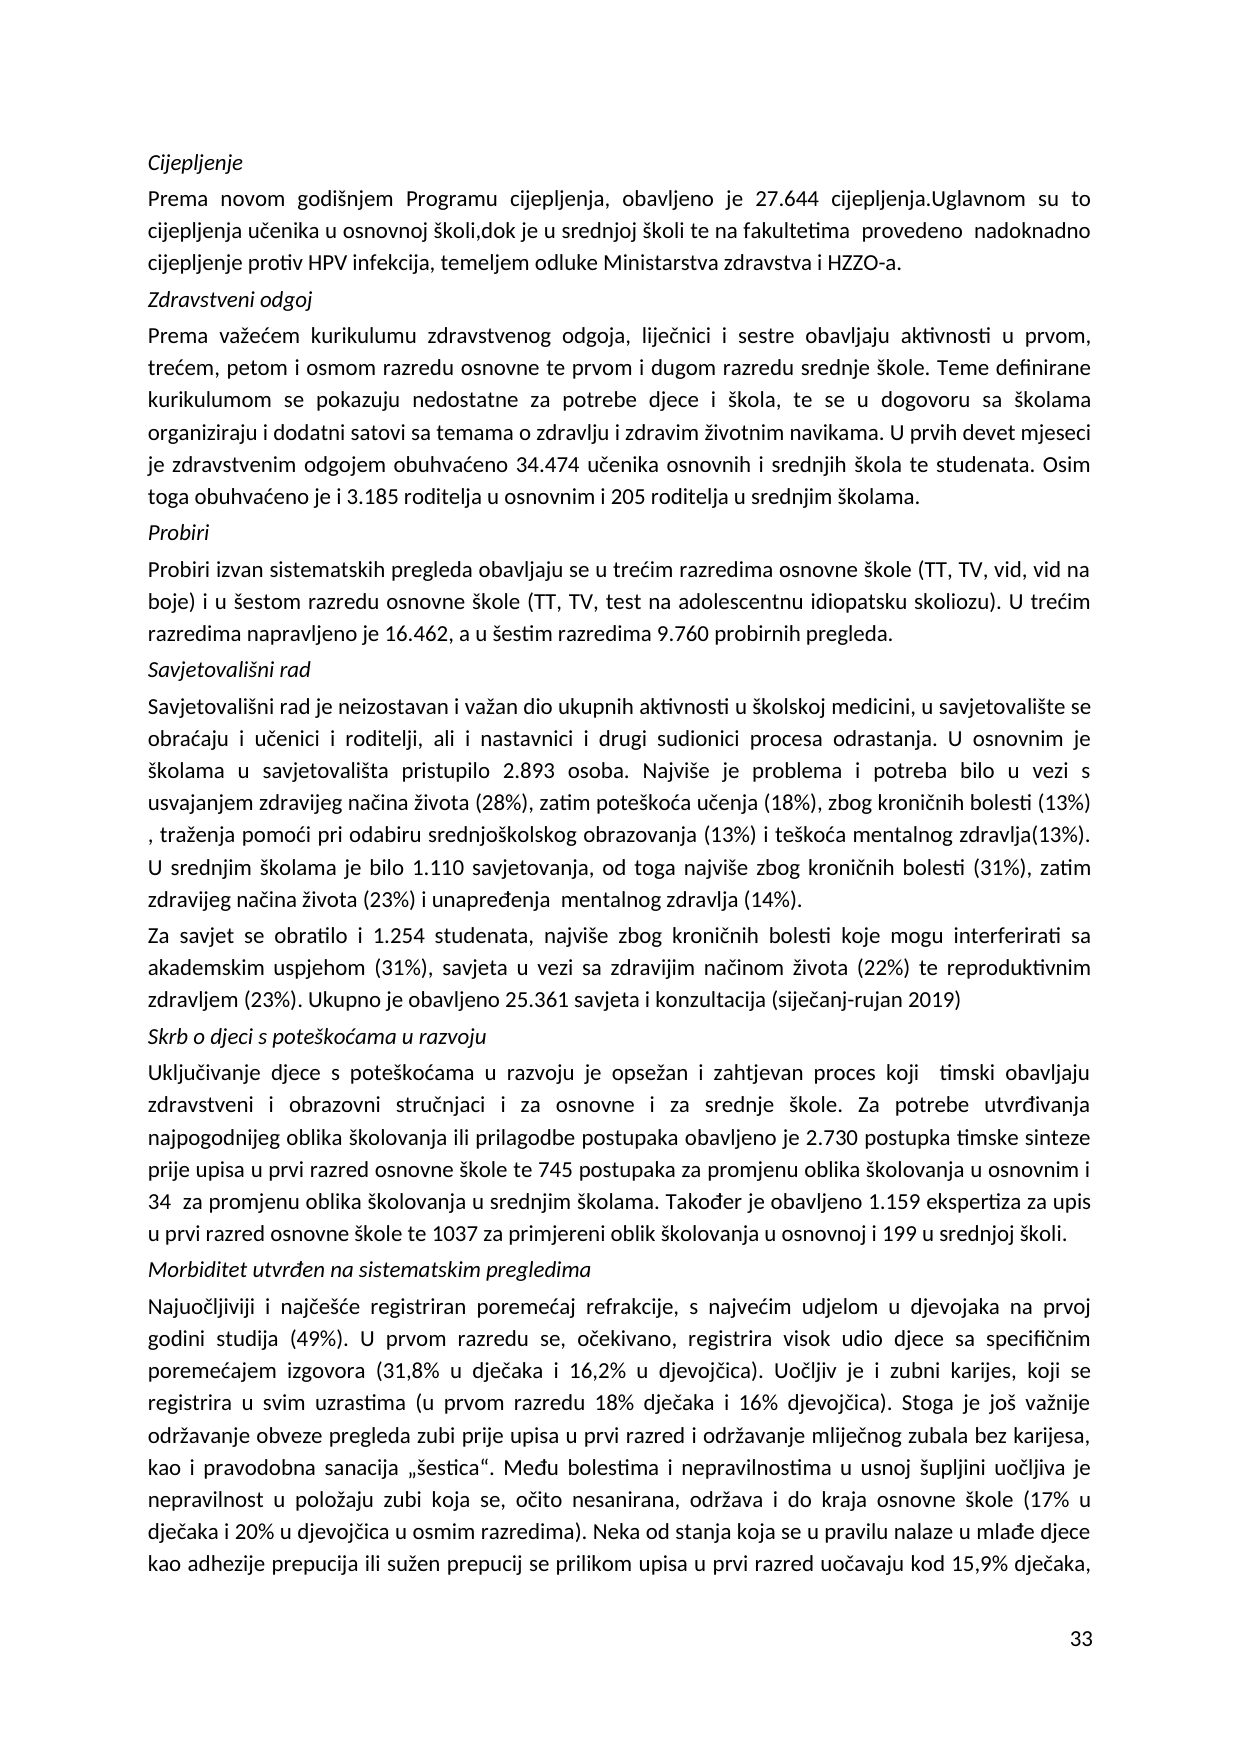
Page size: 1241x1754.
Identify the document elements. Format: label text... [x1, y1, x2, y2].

text Probiri izvan sistematskih pregleda obavljaju se u trećim razredima osnovne škole (TT, TV, vid, vid na boje) i u šestom razredu osnovne škole (TT, TV, test na adolescentnu idiopatsku skoliozu). U trećim razredima napravljeno je 16.462, a u šestim razredima 9.760 probirnih pregleda. [148, 555, 1093, 647]
text Skrb o djeci s poteškoćama u razvoju [148, 1022, 1093, 1050]
text Prema novom godišnjem Programu cijepljenja, obavljeno je 27.644 cijepljenja.Uglavnom su to cijepljenja učenika u osnovnoj školi,dok je u srednjoj školi te na fakultetima provedeno nadoknadno cijepljenje protiv HPV infekcija, temeljem odluke Ministarstva zdravstva i HZZO-a. [148, 184, 1093, 276]
text Prema važećem kurikulumu zdravstvenog odgoja, liječnici i sestre obavljaju aktivnosti u prvom, trećem, petom i osmom razredu osnovne te prvom i dugom razredu srednje škole. Teme definirane kurikulumom se pokazuju nedostatne za potrebe djece i škola, te se u dogovoru sa školama organiziraju i dodatni satovi sa temama o zdravlju i zdravim životnim navikama. U prvih devet mjeseci je zdravstvenim odgojem obuhvaćeno 34.474 učenika osnovnih i srednjih škola te studenata. Osim toga obuhvaćeno je i 3.185 roditelja u osnovnim i 205 roditelja u srednjim školama. [148, 321, 1093, 510]
text Savjetovališni rad je neizostavan i važan dio ukupnih aktivnosti u školskoj medicini, u savjetovalište se obraćaju i učenici i roditelji, ali i nastavnici i drugi sudionici procesa odrastanja. U osnovnim je školama u savjetovališta pristupilo 2.893 osoba. Najviše je problema i potreba bilo u vezi s usvajanjem zdravijeg načina života (28%), zatim poteškoća učenja (18%), zbog kroničnih bolesti (13%) , traženja pomoći pri odabiru srednjoškolskog obrazovanja (13%) i teškoća mentalnog zdravlja(13%). U srednjim školama je bilo 1.110 savjetovanja, od toga najviše zbog kroničnih bolesti (31%), zatim zdravijeg načina života (23%) i unapređenja mentalnog zdravlja (14%). [148, 692, 1093, 913]
text Probiri [148, 518, 1093, 546]
text Za savjet se obratilo i 1.254 studenata, najviše zbog kroničnih bolesti koje mogu interferirati sa akademskim uspjehom (31%), savjeta u vezi sa zdravijim načinom života (22%) te reproduktivnim zdravljem (23%). Ukupno je obavljeno 25.361 savjeta i konzultacija (siječanj-rujan 2019) [148, 921, 1093, 1014]
text Uključivanje djece s poteškoćama u razvoju je opsežan i zahtjevan proces koji timski obavljaju zdravstveni i obrazovni stručnjaci i za osnovne i za srednje škole. Za potrebe utvrđivanja najpogodnijeg oblika školovanja ili prilagodbe postupaka obavljeno je 2.730 postupka timske sinteze prije upisa u prvi razred osnovne škole te 745 postupaka za promjenu oblika školovanja u osnovnim i 34 za promjenu oblika školovanja u srednjim školama. Također je obavljeno 1.159 ekspertiza za upis u prvi razred osnovne škole te 1037 za primjereni oblik školovanja u osnovnoj i 199 u srednjoj školi. [148, 1058, 1093, 1247]
text Morbiditet utvrđen na sistematskim pregledima [148, 1256, 1093, 1284]
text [148, 1292, 1093, 1577]
text Savjetovališni rad [148, 655, 1093, 683]
text Cijepljenje [148, 148, 1093, 176]
text Zdravstveni odgoj [148, 285, 1093, 313]
